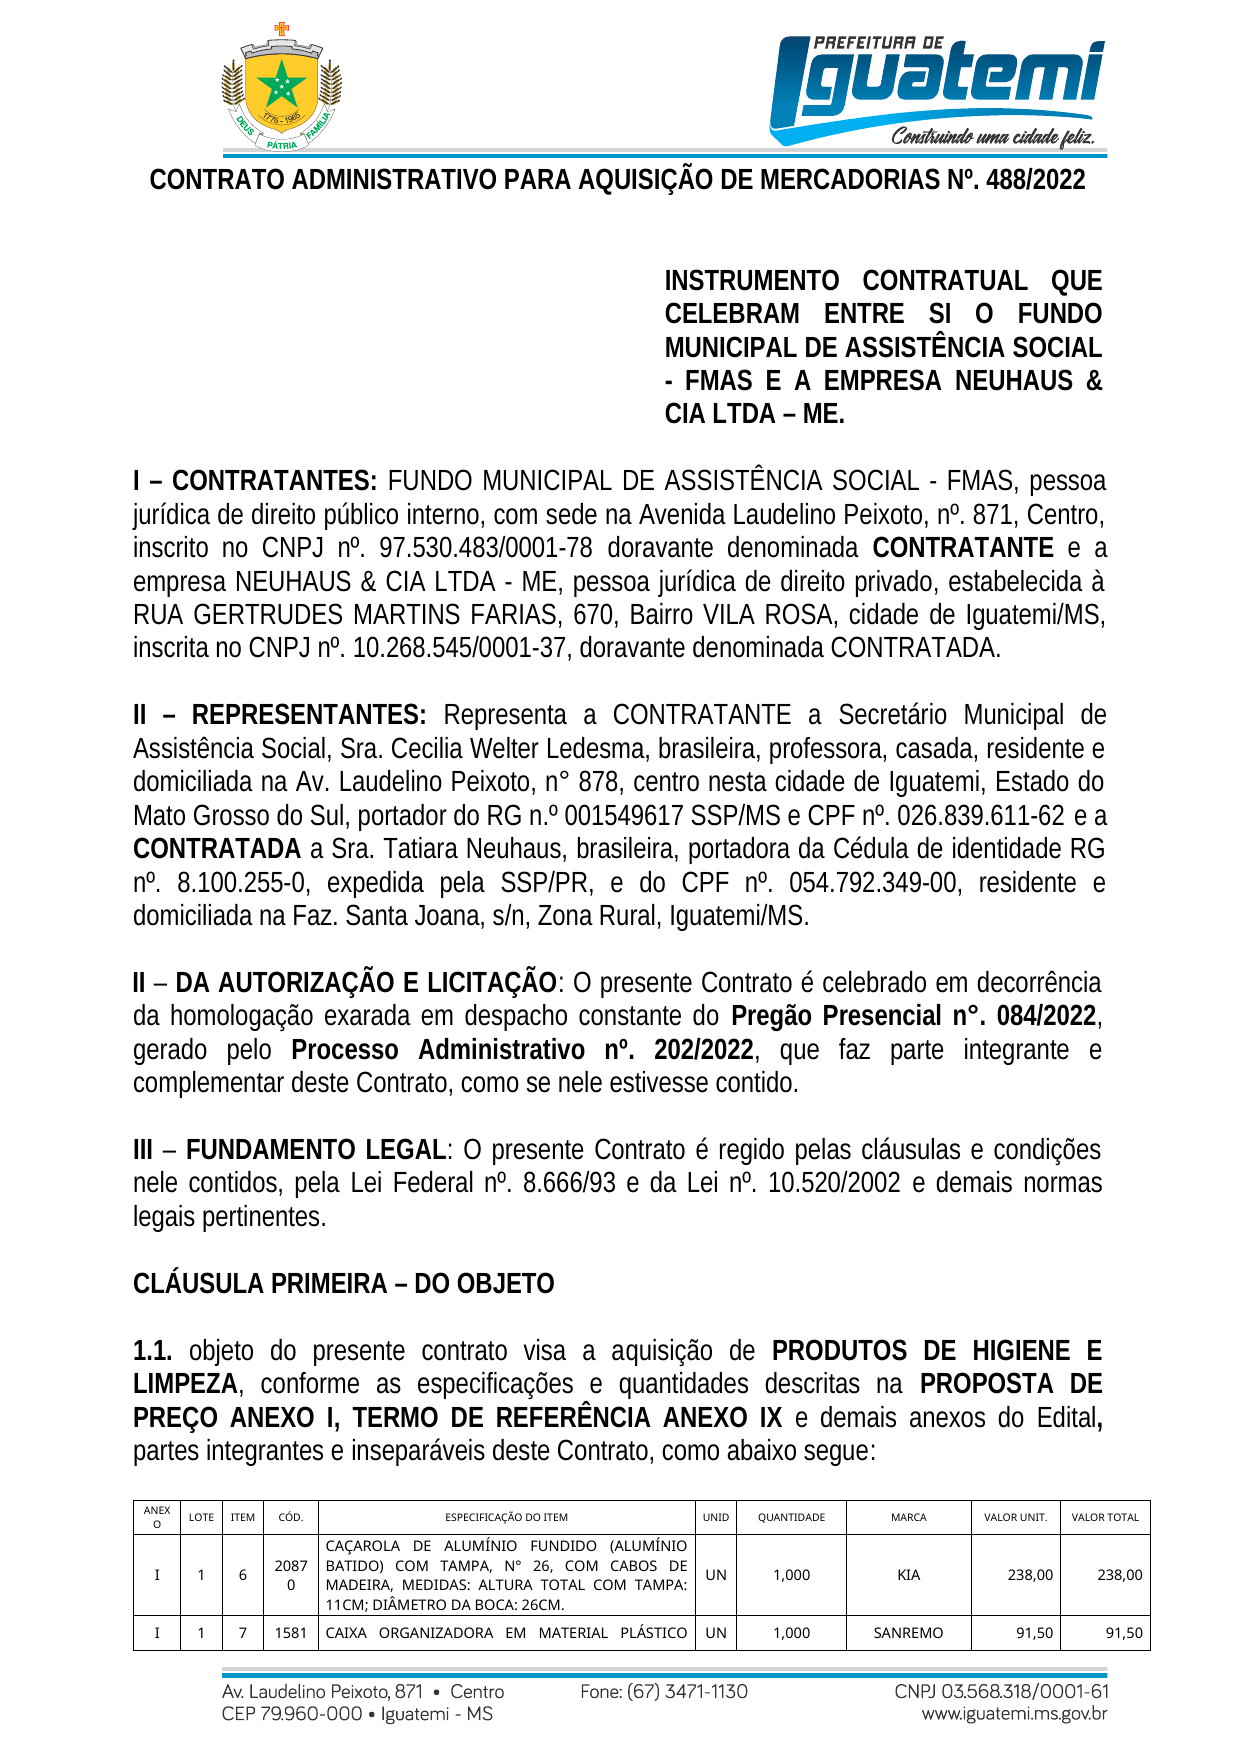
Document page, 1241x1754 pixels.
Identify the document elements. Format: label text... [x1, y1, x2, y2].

table_cell UN [696, 1535, 736, 1615]
table_cell 15812 [264, 1616, 318, 1650]
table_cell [319, 1616, 695, 1650]
table_cell 1 [181, 1535, 222, 1615]
text CLÁUSULA PRIMEIRA – DO OBJETO [133, 1266, 1103, 1299]
table_cell 1,000 [737, 1616, 846, 1650]
table_cell I [134, 1535, 180, 1615]
text 1.1. objeto do presente contrato visa a aquisição de PRODUTOS DE HIGIENE E LIMPEZA, conforme as especificações e quantidades descritas na PROPOSTA DE PREÇO ANEXO I, TERMO DE REFERÊNCIA ANEXO IX e demais anexos do Edital, partes integrantes e inseparáveis deste Contrato, como abaixo segue: [133, 1333, 1103, 1467]
table_header LOTE [181, 1501, 222, 1534]
table_cell 91,50 [1061, 1616, 1150, 1650]
table_header CÓD. [264, 1501, 318, 1534]
table_header UNID [696, 1501, 736, 1534]
text INSTRUMENTO CONTRATUAL QUE CELEBRAM ENTRE SI O FUNDO MUNICIPAL DE ASSISTÊNCIA SOCIAL - FMAS E A EMPRESA NEUHAUS & CIA LTDA – ME. [664, 263, 1103, 430]
table_cell 1,000 [737, 1535, 846, 1615]
table_cell 238,00 [972, 1535, 1060, 1615]
table_cell 1 [181, 1616, 222, 1650]
text II – REPRESENTANTES: Representa a CONTRATANTE a Secretário Municipal de Assistência Social, Sra. Cecilia Welter Ledesma, brasileira, professora, casada, residente e domiciliada na Av. Laudelino Peixoto, n° 878, centro nesta cidade de Iguatemi, Estado do Mato Grosso do Sul, portador do RG n.º 001549617 SSP/MS e CPF nº. 026.839.611-62 e a CONTRATADA a Sra. Tatiara Neuhaus, brasileira, portadora da Cédula de identidade RG nº. 8.100.255-0, expedida pela SSP/PR, e do CPF nº. 054.792.349-00, residente e domiciliada na Faz. Santa Joana, s/n, Zona Rural, Iguatemi/MS. [133, 697, 1107, 932]
table_header ANEXO [134, 1501, 180, 1534]
table_cell UN [696, 1616, 736, 1650]
table_header VALOR TOTAL [1061, 1501, 1150, 1534]
table_cell KIA [847, 1535, 971, 1615]
table_cell CAÇAROLA DE ALUMÍNIO FUNDIDO (ALUMÍNIO BATIDO) COM TAMPA, N° 26, COM CABOS DE MADEIRA, MEDIDAS: ALTURA TOTAL COM TAMPA: 11CM; DIÂMETRO DA BOCA: 26CM. [319, 1535, 695, 1615]
text III – FUNDAMENTO LEGAL: O presente Contrato é regido pelas cláusulas e condições nele contidos, pela Lei Federal nº. 8.666/93 e da Lei nº. 10.520/2002 e demais normas legais pertinentes. [133, 1132, 1103, 1232]
table_cell 91,50 [972, 1616, 1060, 1650]
table_header MARCA [847, 1501, 971, 1534]
table_cell I [134, 1616, 180, 1650]
text I – CONTRATANTES: FUNDO MUNICIPAL DE ASSISTÊNCIA SOCIAL - FMAS, pessoa jurídica de direito público interno, com sede na Avenida Laudelino Peixoto, nº. 871, Centro, inscrito no CNPJ nº. 97.530.483/0001-78 doravante denominada CONTRATANTE e a empresa NEUHAUS & CIA LTDA - ME, pessoa jurídica de direito privado, estabelecida à RUA GERTRUDES MARTINS FARIAS, 670, Bairro VILA ROSA, cidade de Iguatemi/MS, inscrita no CNPJ nº. 10.268.545/0001-37, doravante denominada CONTRATADA. [133, 463, 1107, 664]
table_cell 7 [223, 1616, 263, 1650]
text CONTRATO ADMINISTRATIVO PARA AQUISIÇÃO DE MERCADORIAS Nº. 488/2022 [133, 162, 1103, 196]
table_header QUANTIDADE [737, 1501, 846, 1534]
table_header ITEM [223, 1501, 263, 1534]
table_cell 20870 [264, 1535, 318, 1615]
table_cell 238,00 [1061, 1535, 1150, 1615]
table_header ESPECIFICAÇÃO DO ITEM [319, 1501, 695, 1534]
table_cell 6 [223, 1535, 263, 1615]
table_cell SANREMO [847, 1616, 971, 1650]
table_header VALOR UNIT. [972, 1501, 1060, 1534]
text II – DA AUTORIZAÇÃO E LICITAÇÃO: O presente Contrato é celebrado em decorrência da homologação exarada em despacho constante do Pregão Presencial n°. 084/2022, gerado pelo Processo Administrativo nº. 202/2022, que faz parte integrante e complementar deste Contrato, como se nele estivesse contido. [132, 965, 1103, 1099]
